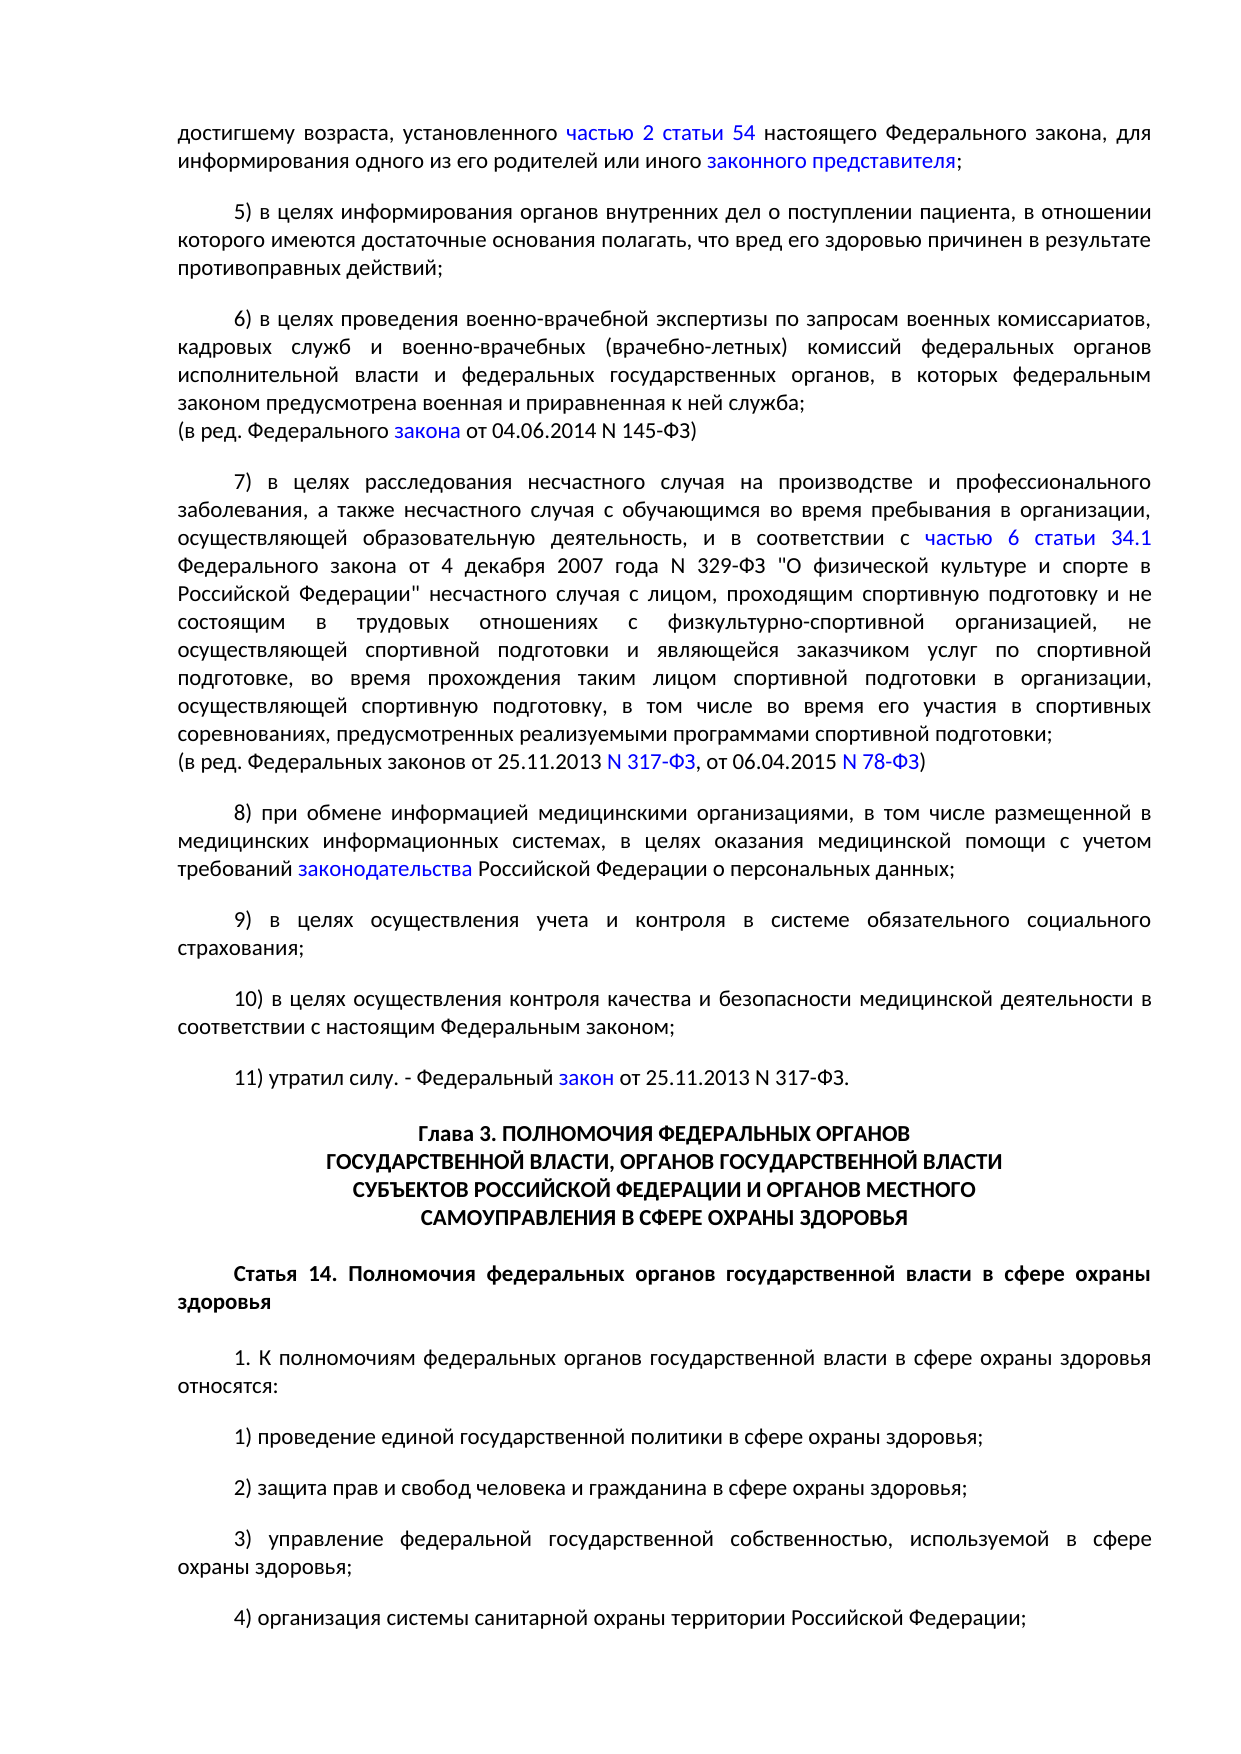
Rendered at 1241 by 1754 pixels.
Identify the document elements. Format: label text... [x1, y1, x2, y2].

title САМОУПРАВЛЕНИЯ В СФЕРЕ ОХРАНЫ ЗДОРОВЬЯ [177, 1203, 1152, 1231]
text 1. К полномочиям федеральных органов государственной власти в сфере охраны здоровья относятся: [177, 1343, 1152, 1399]
text 3) управление федеральной государственной собственностью, используемой в сфере охраны здоровья; [177, 1524, 1152, 1580]
text 8) при обмене информацией медицинскими организациями, в том числе размещенной в медицинских информационных системах, в целях оказания медицинской помощи с учетом требований законодательства Российской Федерации о персональных данных; [177, 798, 1152, 882]
text 4) организация системы санитарной охраны территории Российской Федерации; [177, 1603, 1152, 1631]
text 10) в целях осуществления контроля качества и безопасности медицинской деятельности в соответствии с настоящим Федеральным законом; [177, 984, 1152, 1040]
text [177, 118, 1152, 174]
text 1) проведение единой государственной политики в сфере охраны здоровья; [177, 1422, 1152, 1450]
text 9) в целях осуществления учета и контроля в системе обязательного социального страхования; [177, 905, 1152, 961]
text (в ред. Федерального закона от 04.06.2014 N 145-ФЗ) [177, 416, 1152, 444]
text 7) в целях расследования несчастного случая на производстве и профессионального заболевания, а также несчастного случая с обучающимся во время пребывания в организации, осуществляющей образовательную деятельность, и в соответствии с частью 6 статьи 34.1 Федерального закона от 4 декабря 2007 года N 329-ФЗ "О физической культуре и спорте в Российской Федерации" несчастного случая с лицом, проходящим спортивную подготовку и не состоящим в трудовых отношениях с физкультурно-спортивной организацией, не осуществляющей спортивной подготовки и являющейся заказчиком услуг по спортивной подготовке, во время прохождения таким лицом спортивной подготовки в организации, осуществляющей спортивную подготовку, в том числе во время его участия в спортивных соревнованиях, предусмотренных реализуемыми программами спортивной подготовки; [177, 467, 1152, 747]
title Статья 14. Полномочия федеральных органов государственной власти в сфере охраны здоровья [177, 1259, 1152, 1315]
title ГОСУДАРСТВЕННОЙ ВЛАСТИ, ОРГАНОВ ГОСУДАРСТВЕННОЙ ВЛАСТИ [177, 1147, 1152, 1175]
text 2) защита прав и свобод человека и гражданина в сфере охраны здоровья; [177, 1473, 1152, 1501]
text 11) утратил силу. - Федеральный закон от 25.11.2013 N 317-ФЗ. [177, 1063, 1152, 1091]
text 6) в целях проведения военно-врачебной экспертизы по запросам военных комиссариатов, кадровых служб и военно-врачебных (врачебно-летных) комиссий федеральных органов исполнительной власти и федеральных государственных органов, в которых федеральным законом предусмотрена военная и приравненная к ней служба; [177, 304, 1152, 416]
text 5) в целях информирования органов внутренних дел о поступлении пациента, в отношении которого имеются достаточные основания полагать, что вред его здоровью причинен в результате противоправных действий; [177, 197, 1152, 281]
title СУБЪЕКТОВ РОССИЙСКОЙ ФЕДЕРАЦИИ И ОРГАНОВ МЕСТНОГО [177, 1175, 1152, 1203]
text (в ред. Федеральных законов от 25.11.2013 N 317-ФЗ, от 06.04.2015 N 78-ФЗ) [177, 747, 1152, 775]
title Глава 3. ПОЛНОМОЧИЯ ФЕДЕРАЛЬНЫХ ОРГАНОВ [177, 1119, 1152, 1147]
